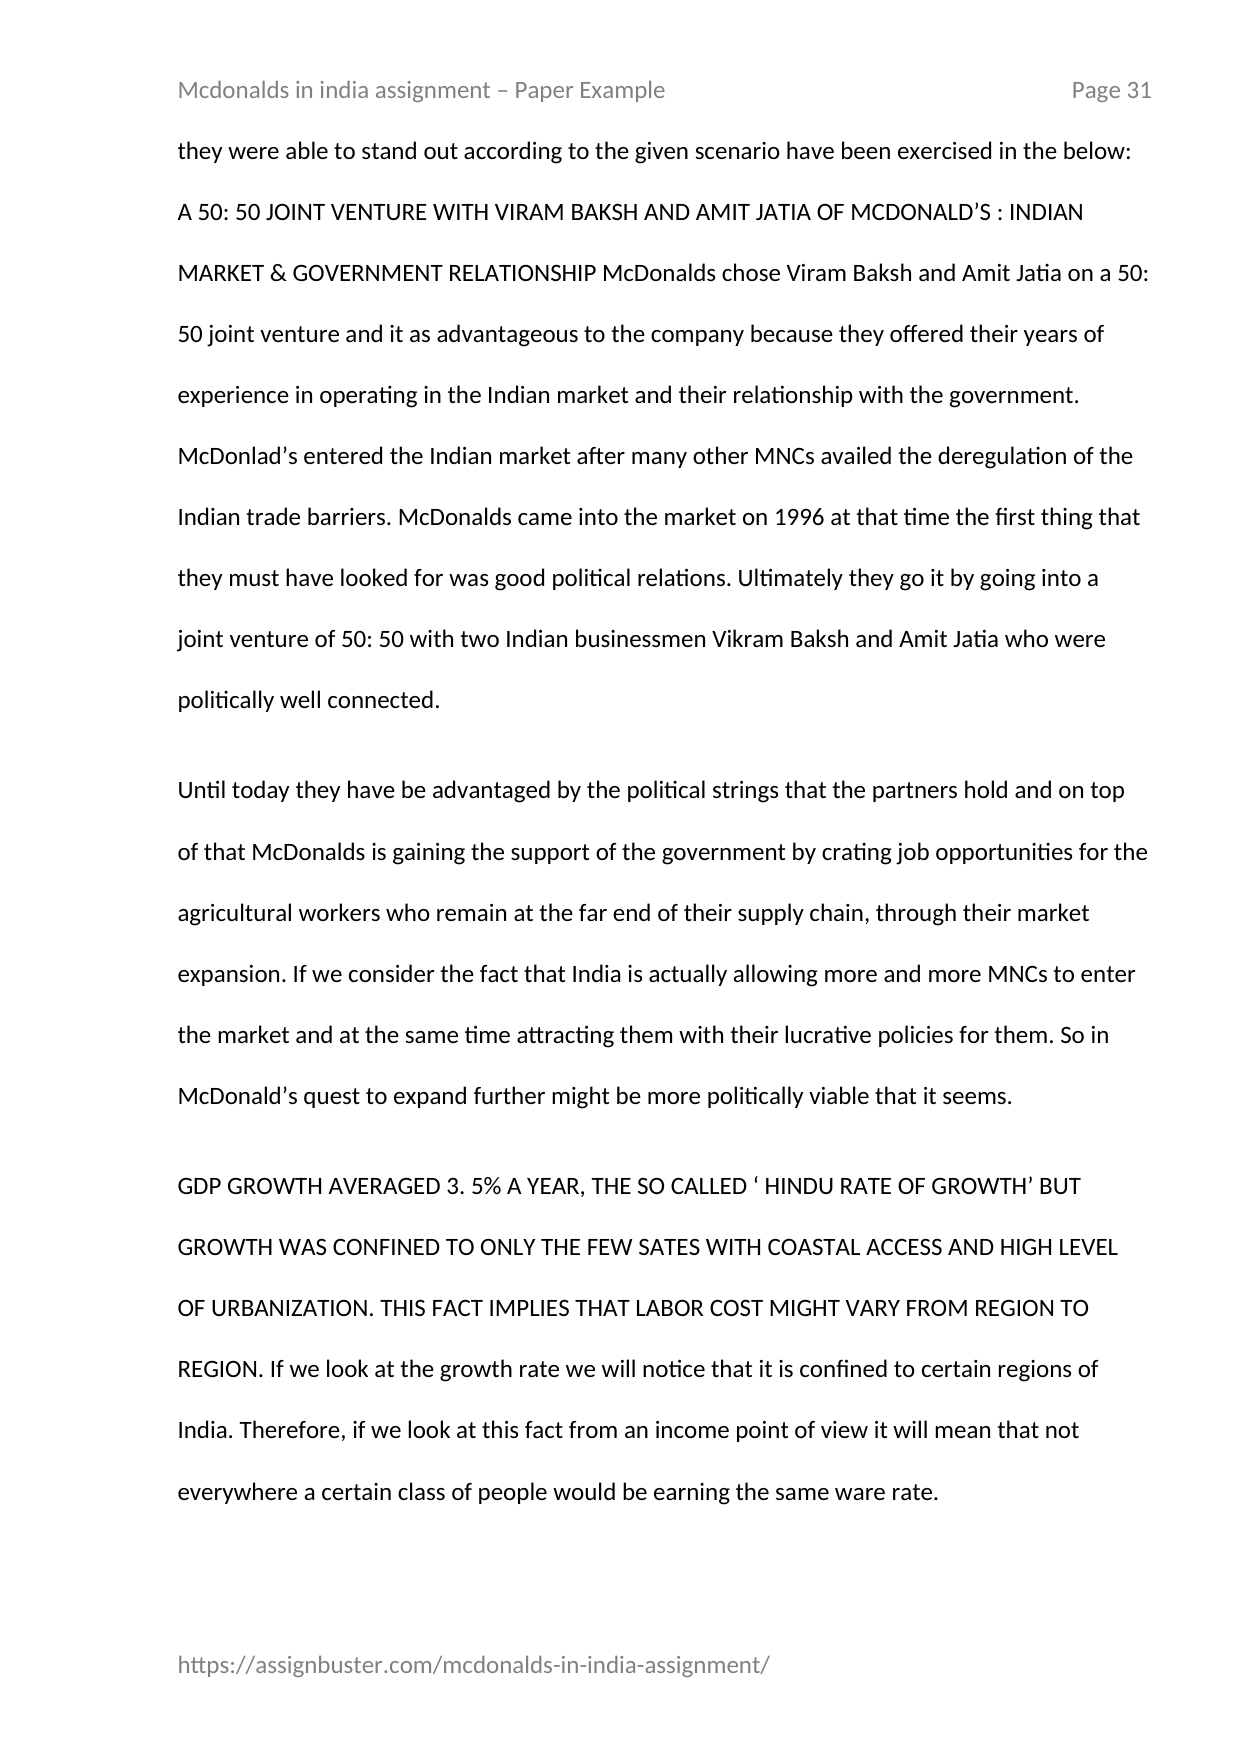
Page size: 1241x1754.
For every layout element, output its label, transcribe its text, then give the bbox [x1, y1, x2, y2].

text GDP GROWTH AVERAGED 3. 5% A YEAR, THE SO CALLED ‘ HINDU RATE OF GROWTH’ BUT GROWTH WAS CONFINED TO ONLY THE FEW SATES WITH COASTAL ACCESS AND HIGH LEVEL OF URBANIZATION. THIS FACT IMPLIES THAT LABOR COST MIGHT VARY FROM REGION TO REGION. If we look at the growth rate we will notice that it is confined to certain regions of India. Therefore, if we look at this fact from an income point of view it will mean that not everywhere a certain class of people would be earning the same ware rate. [177, 1170, 1152, 1506]
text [177, 135, 1152, 715]
text Until today they have be advantaged by the political strings that the partners hold and on top of that McDonalds is gaining the support of the government by crating job opportunities for the agricultural workers who remain at the far end of their supply chain, through their market expansion. If we consider the fact that India is actually allowing more and more MNCs to enter the market and at the same time attracting them with their lucrative policies for them. So in McDonald’s quest to expand further might be more politically viable that it seems. [177, 775, 1152, 1110]
